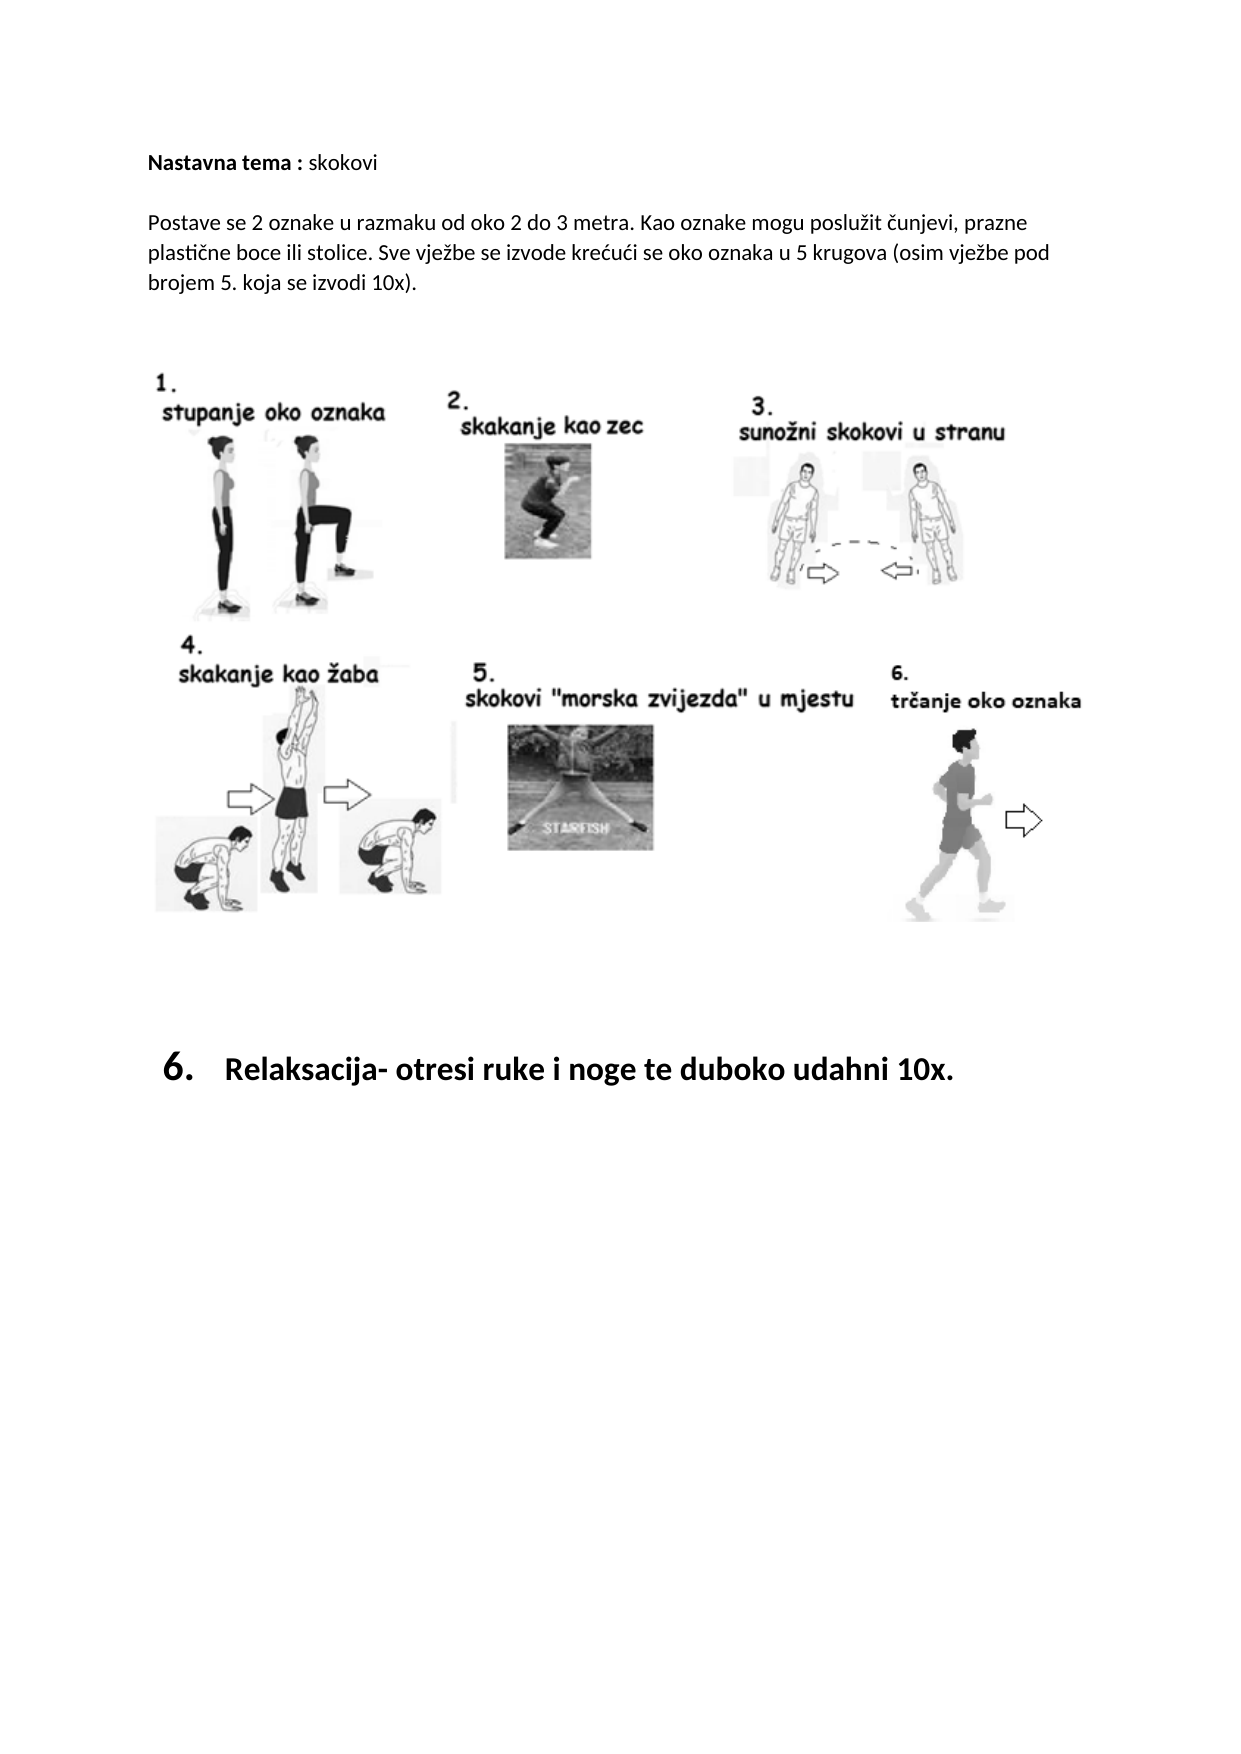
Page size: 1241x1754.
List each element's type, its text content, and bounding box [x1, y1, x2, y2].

text Postave se 2 oznake u razmaku od oko 2 do 3 metra. Kao oznake mogu poslužit čunjevi, prazne plastične boce ili stolice. Sve vježbe se izvode krećući se oko oznaka u 5 krugova (osim vježbe pod brojem 5. koja se izvodi 10x). [148, 208, 1093, 296]
text 6. Relaksacija- otresi ruke i noge te duboko udahni 10x. [162, 1040, 1093, 1091]
text Nastavna tema : skokovi [148, 148, 1093, 176]
